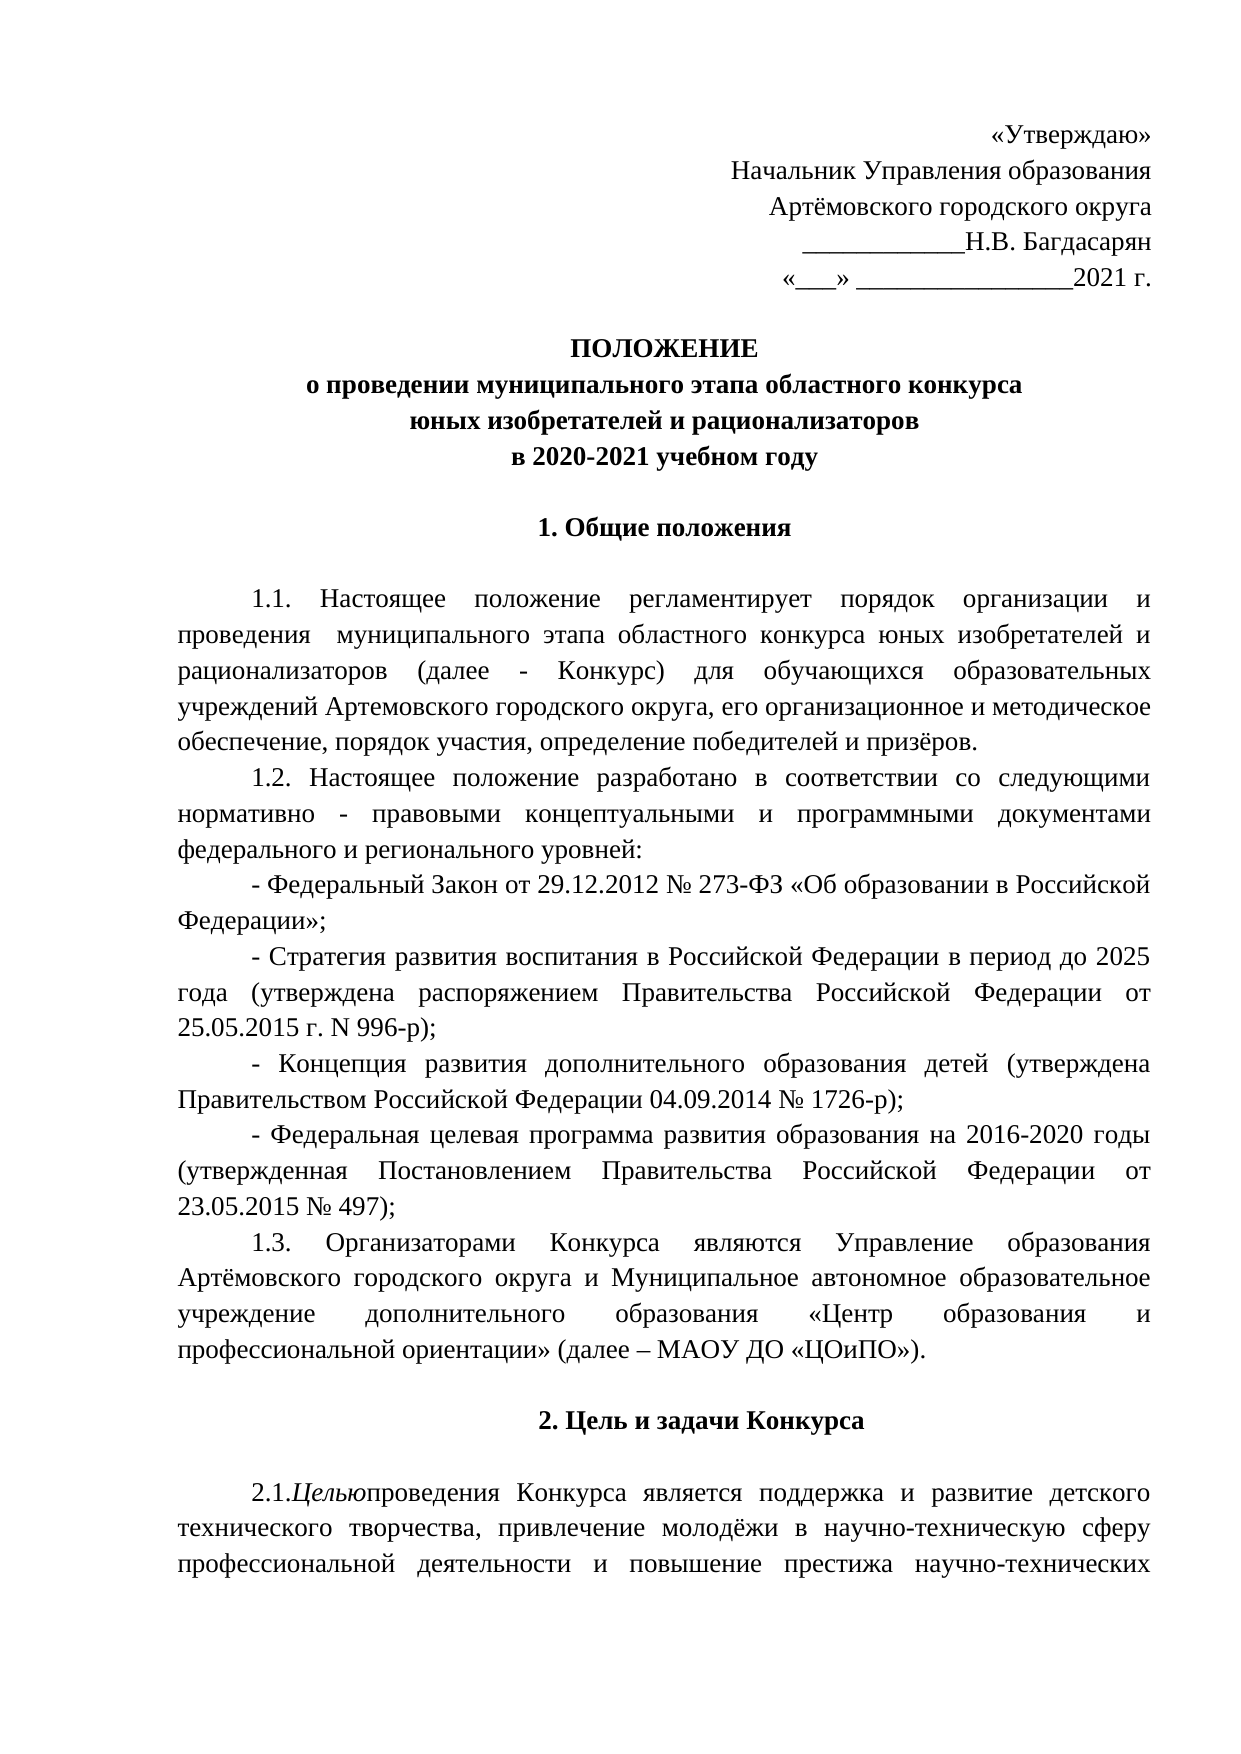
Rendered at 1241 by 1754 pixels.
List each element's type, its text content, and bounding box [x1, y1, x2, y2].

text «Утверждаю» [177, 118, 1152, 149]
text юных изобретателей и рационализаторов [177, 404, 1152, 435]
text 1. Общие положения [177, 511, 1152, 542]
text о проведении муниципального этапа областного конкурса [177, 368, 1152, 399]
text «___» ________________2021 г. [177, 261, 1152, 292]
list 1.2. Настоящее положение разработано в соответствии со следующими нормативно - правовыми концептуальными и программными документами федерального и регионального уровней: [177, 761, 1152, 864]
text - Концепция развития дополнительного образования детей (утверждена Правительством Российской Федерации 04.09.2014 № 1726-р); [177, 1047, 1152, 1114]
text - Федеральная целевая программа развития образования на 2016-2020 годы (утвержденная Постановлением Правительства Российской Федерации от 23.05.2015 № 497); [177, 1118, 1152, 1221]
text Артёмовского городского округа [177, 189, 1152, 221]
text - Стратегия развития воспитания в Российской Федерации в период до 2025 года (утверждена распоряжением Правительства Российской Федерации от 25.05.2015 г. N 996-р); [177, 940, 1152, 1042]
text Положение [177, 332, 1152, 364]
list - Федеральный Закон от 29.12.2012 № 273-ФЗ «Об образовании в Российской Федерации»; [177, 868, 1152, 935]
text ____________Н.В. Багдасарян [177, 225, 1152, 256]
list 1.1. Настоящее положение регламентирует порядок организации и проведения муниципального этапа областного конкурса юных изобретателей и рационализаторов (далее - Конкурс) для обучающихся образовательных учреждений Артемовского городского округа, его организационное и методическое обеспечение, порядок участия, определение победителей и призёров. [177, 583, 1152, 757]
text Начальник Управления образования [177, 154, 1152, 185]
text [177, 1476, 1152, 1578]
text 2. Цель и задачи Конкурса [177, 1404, 1152, 1436]
text в 2020-2021 учебном году [177, 440, 1152, 471]
text 1.3. Организаторами Конкурса являются Управление образования Артёмовского городского округа и Муниципальное автономное образовательное учреждение дополнительного образования «Центр образования и профессиональной ориентации» (далее – МАОУ ДО «ЦОиПО»). [177, 1226, 1152, 1364]
